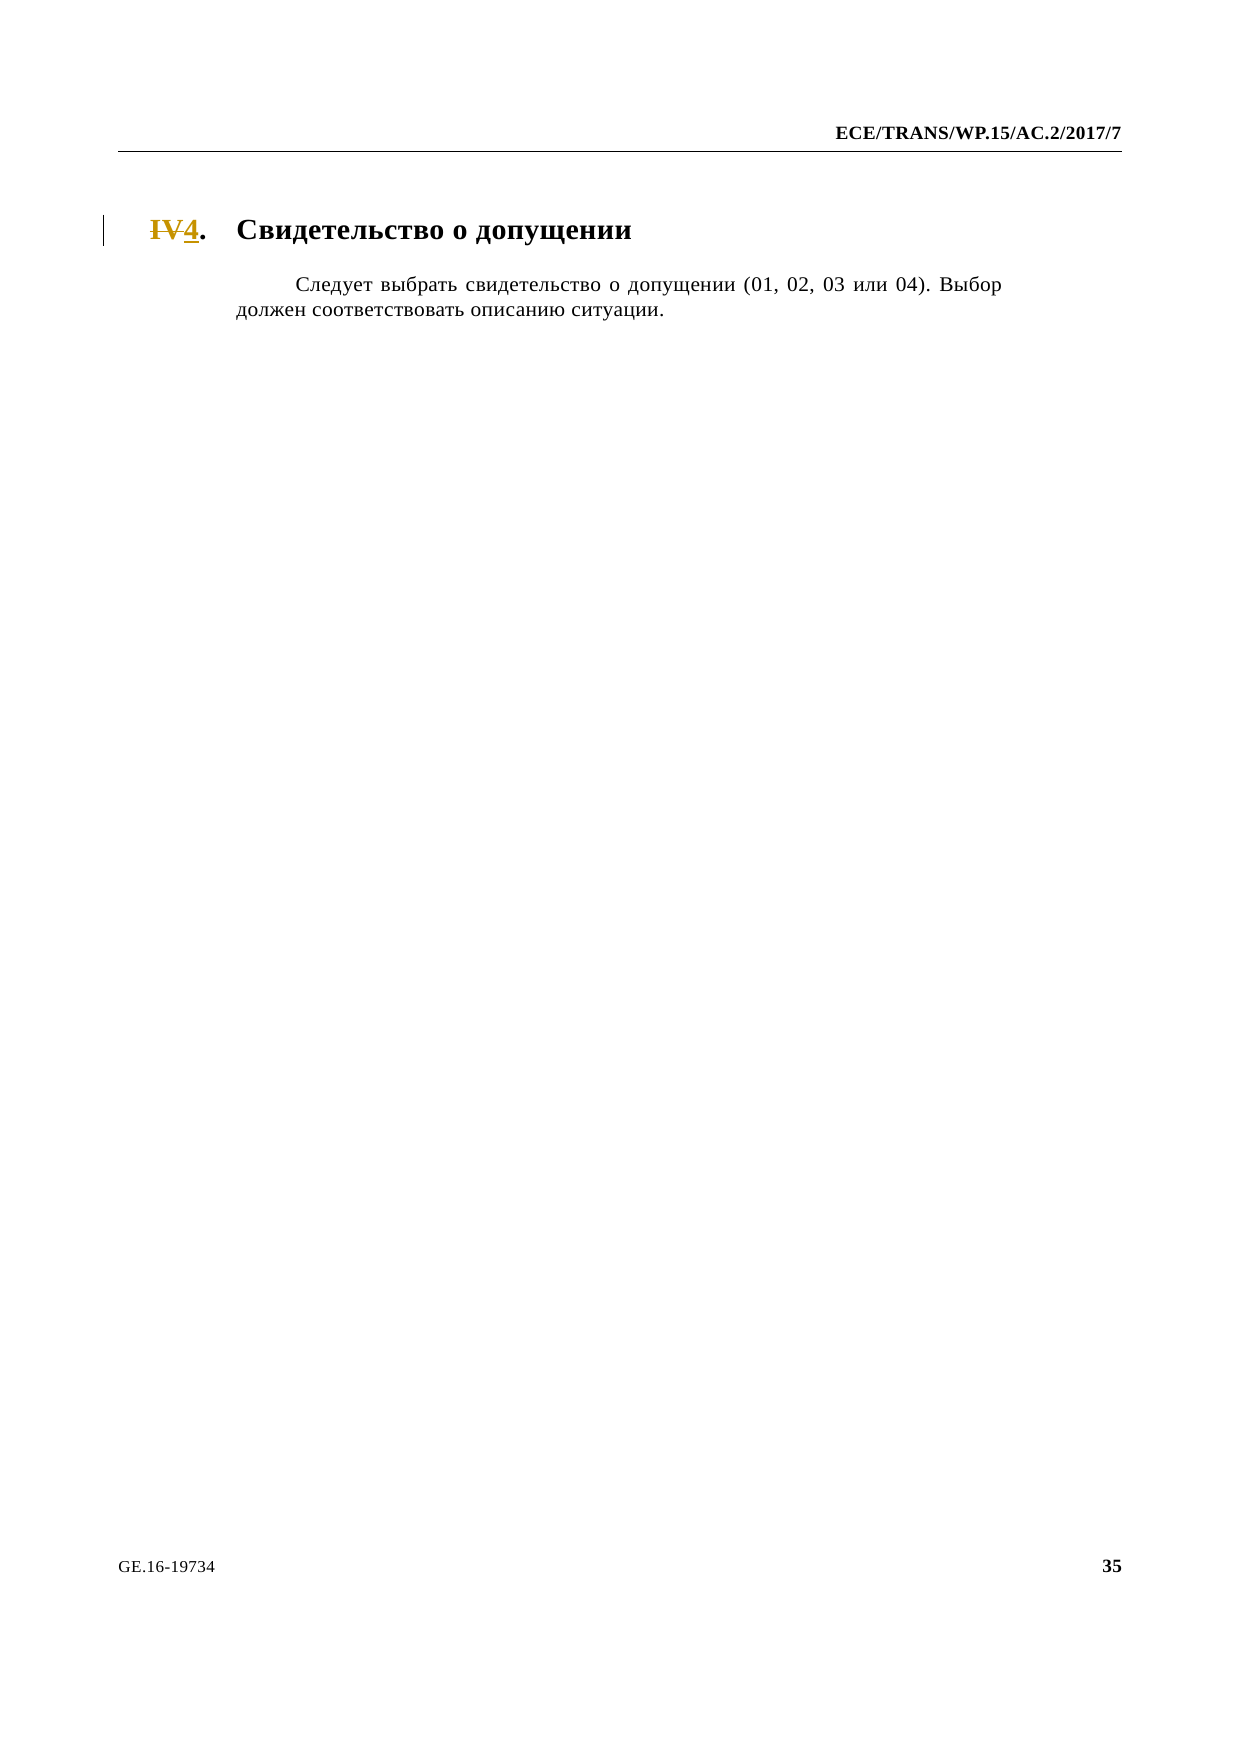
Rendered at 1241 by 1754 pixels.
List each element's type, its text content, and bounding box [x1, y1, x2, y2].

text Следует выбрать свидетельство о допущении (01, 02, 03 или 04). Выбор должен соответствовать описанию ситуации. [236, 271, 1004, 321]
text . Свидетельство о допущении [118, 215, 1004, 246]
